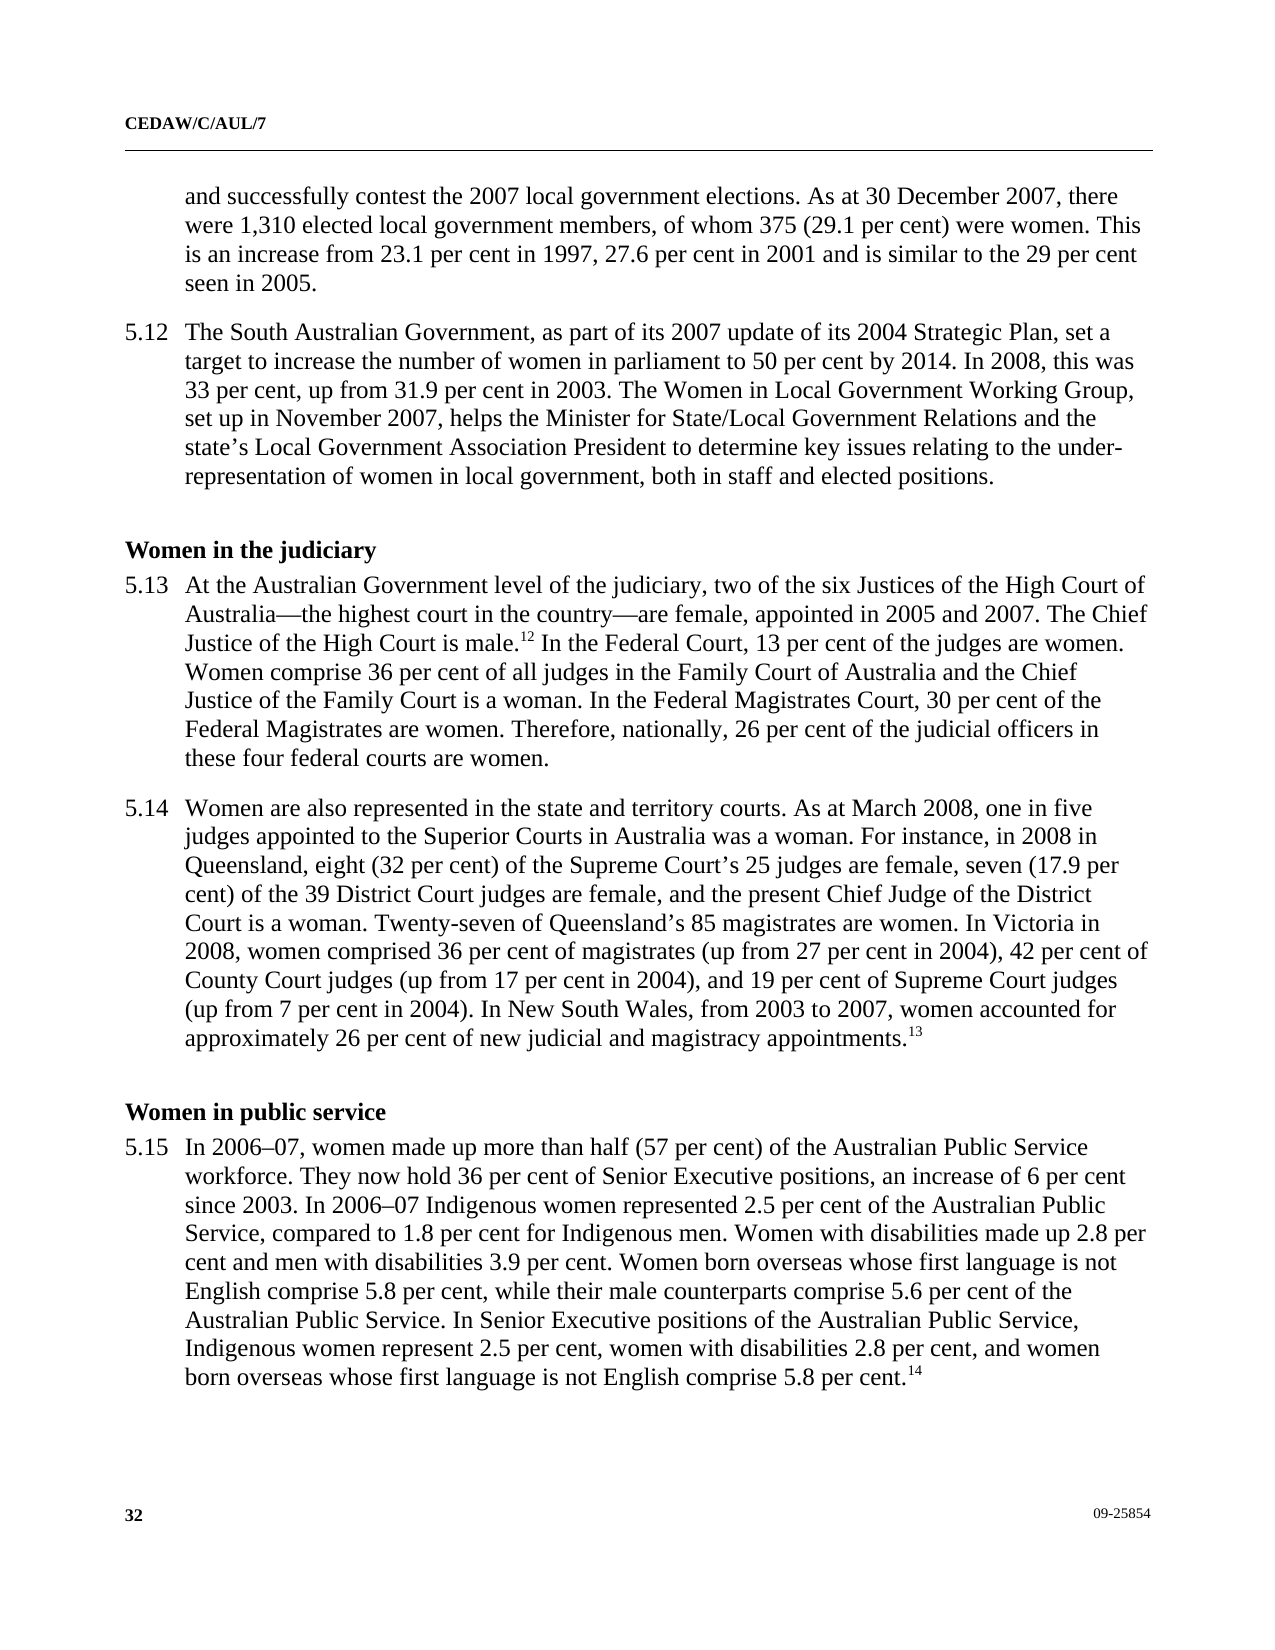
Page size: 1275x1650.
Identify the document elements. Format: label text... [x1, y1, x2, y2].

text In 2006–07, women made up more than half (57 per cent) of the Australian Public Service workforce. They now hold 36 per cent of Senior Executive positions, an increase of 6 per cent since 2003. In 2006–07 Indigenous women represented 2.5 per cent of the Australian Public Service, compared to 1.8 per cent for Indigenous men. Women with disabilities made up 2.8 per cent and men with disabilities 3.9 per cent. Women born overseas whose first language is not English comprise 5.8 per cent, while their male counterparts comprise 5.6 per cent of the Australian Public Service. In Senior Executive positions of the Australian Public Service, Indigenous women represent 2.5 per cent, women with disabilities 2.8 per cent, and women born overseas whose first language is not English comprise 5.8 per cent.14 [124, 1132, 1151, 1391]
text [124, 181, 1151, 296]
text The South Australian Government, as part of its 2007 update of its 2004 Strategic Plan, set a target to increase the number of women in parliament to 50 per cent by 2014. In 2008, this was 33 per cent, up from 31.9 per cent in 2003. The Women in Local Government Working Group, set up in November 2007, helps the Minister for State/Local Government Relations and the state’s Local Government Association President to determine key issues relating to the under-representation of women in local government, both in staff and elected positions. [124, 317, 1151, 490]
text At the Australian Government level of the judiciary, two of the six Justices of the High Court of Australia—the highest court in the country—are female, appointed in 2005 and 2007. The Chief Justice of the High Court is male.12 In the Federal Court, 13 per cent of the judges are women. Women comprise 36 per cent of all judges in the Family Court of Australia and the Chief Justice of the Family Court is a woman. In the Federal Magistrates Court, 30 per cent of the Federal Magistrates are women. Therefore, nationally, 26 per cent of the judicial officers in these four federal courts are women. [124, 571, 1151, 772]
subtitle Women in public service [124, 1097, 1151, 1126]
subtitle Women in the judiciary [124, 536, 1151, 564]
text Women are also represented in the state and territory courts. As at March 2008, one in five judges appointed to the Superior Courts in was a woman. For instance, in 2008 in Queensland, eight (32 per cent) of the Supreme Court’s 25 judges are female, seven (17.9 per cent) of the 39 District Court judges are female, and the present Chief Judge of the District Court is a woman. Twenty-seven of ’s 85 magistrates are women. In in 2008, women comprised 36 per cent of magistrates (up from 27 per cent in 2004), 42 per cent of County Court judges (up from 17 per cent in 2004), and 19 per cent of Supreme Court judges (up from 7 per cent in 2004). In , from 2003 to 2007, women accounted for approximately 26 per cent of new judicial and magistracy appointments.13 [124, 793, 1151, 1051]
